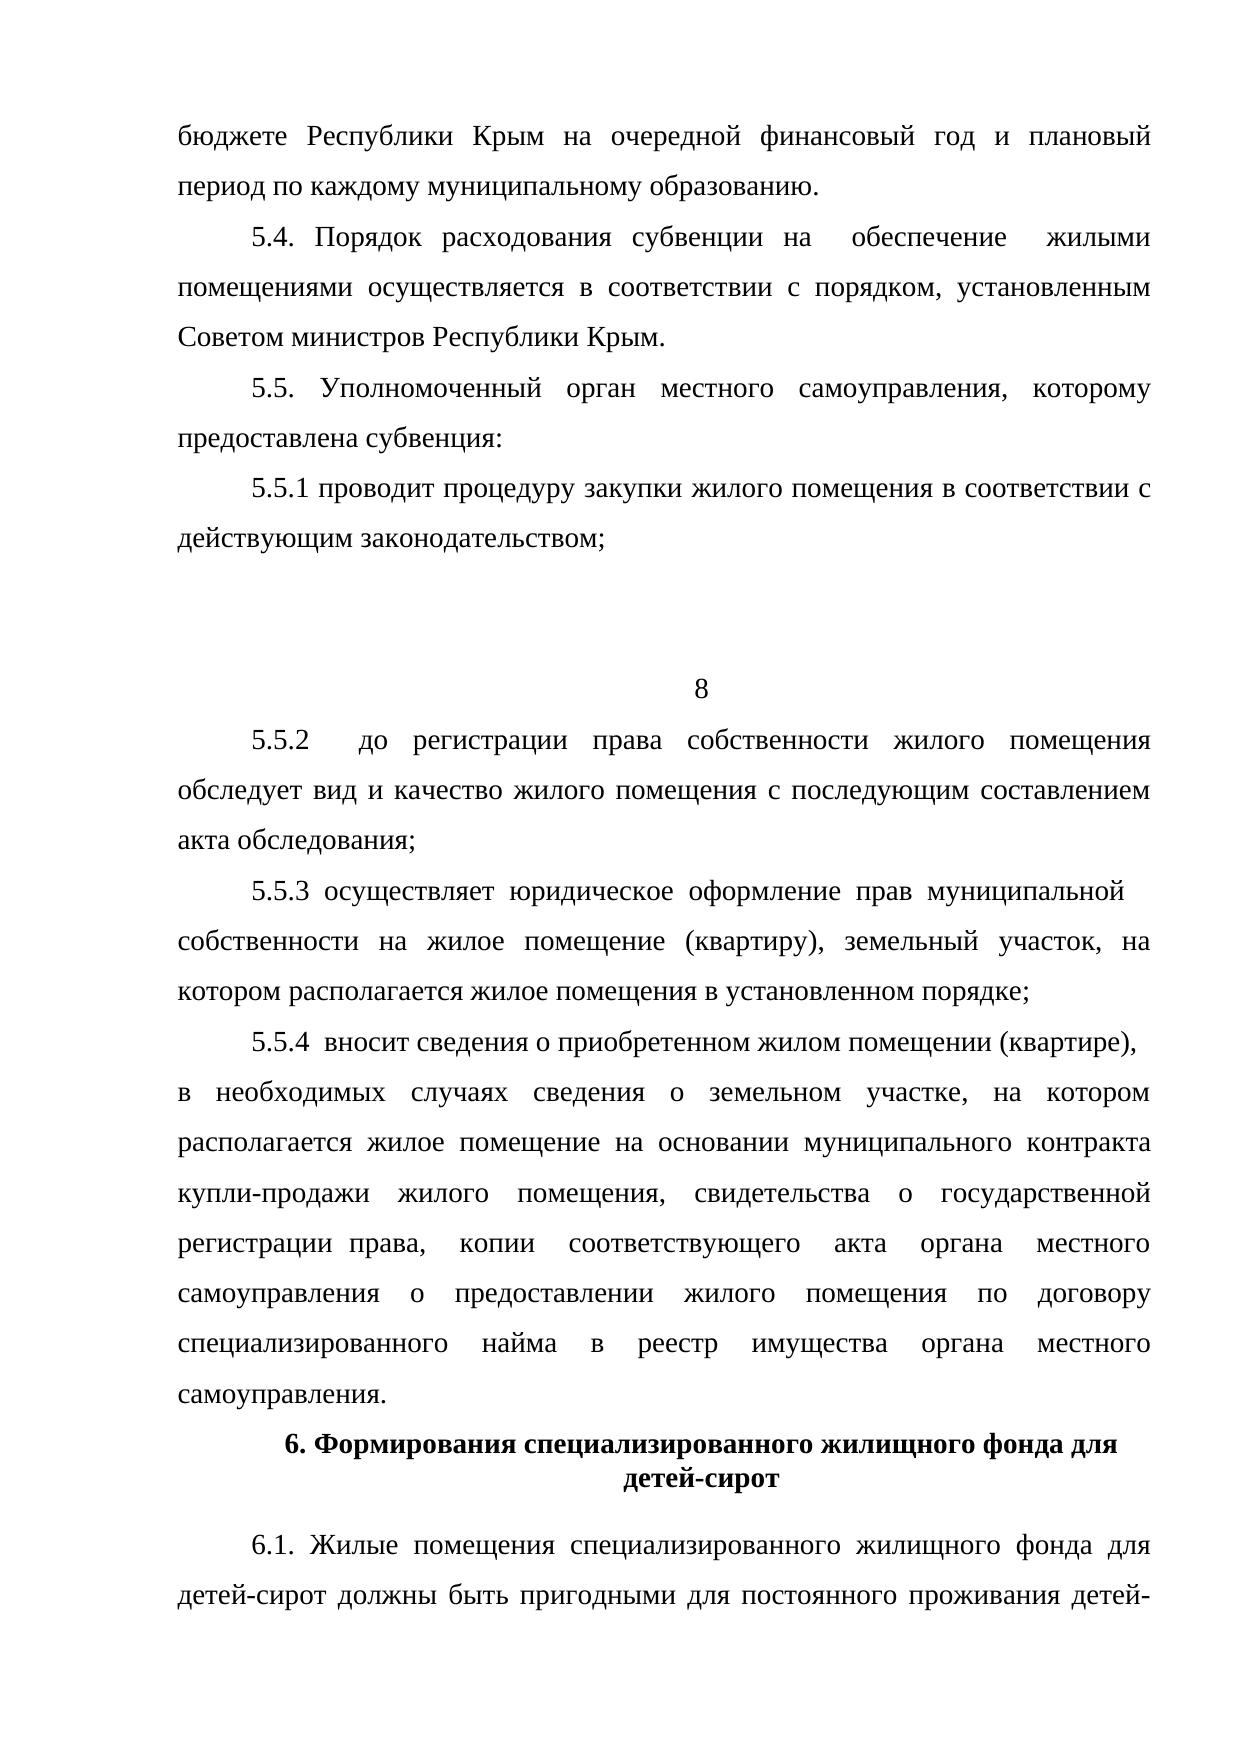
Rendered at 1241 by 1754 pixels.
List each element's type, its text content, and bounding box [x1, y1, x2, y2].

text 5.4. Порядок расходования субвенции на обеспечение жилыми помещениями осуществляется в соответствии с порядком, установленным Советом министров Республики Крым. [177, 219, 1152, 353]
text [177, 1527, 1152, 1611]
text детей-сирот [177, 1460, 1152, 1493]
text 5.5.4 вносит сведения о приобретенном жилом помещении (квартире), [177, 1024, 1152, 1057]
text 5.5.2 до регистрации права собственности жилого помещения обследует вид и качество жилого помещения с последующим составлением акта обследования; [177, 722, 1152, 856]
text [177, 118, 1152, 202]
text 8 [177, 672, 1152, 705]
text 5.5.3 осуществляет юридическое оформление прав муниципальной [177, 873, 1152, 906]
text 5.5. Уполномоченный орган местного самоуправления, которому предоставлена субвенция: [177, 370, 1152, 453]
text 6. Формирования специализированного жилищного фонда для [177, 1426, 1152, 1460]
text в необходимых случаях сведения о земельном участке, на котором располагается жилое помещение на основании муниципального контракта купли-продажи жилого помещения, свидетельства о государственной регистрации права, копии соответствующего акта органа местного самоуправления о предоставлении жилого помещения по договору специализированного найма в реестр имущества органа местного самоуправления. [177, 1074, 1152, 1409]
text собственности на жилое помещение (квартиру), земельный участок, на котором располагается жилое помещения в установленном порядке; [177, 923, 1152, 1007]
text 5.5.1 проводит процедуру закупки жилого помещения в соответствии с действующим законодательством; [177, 470, 1152, 554]
